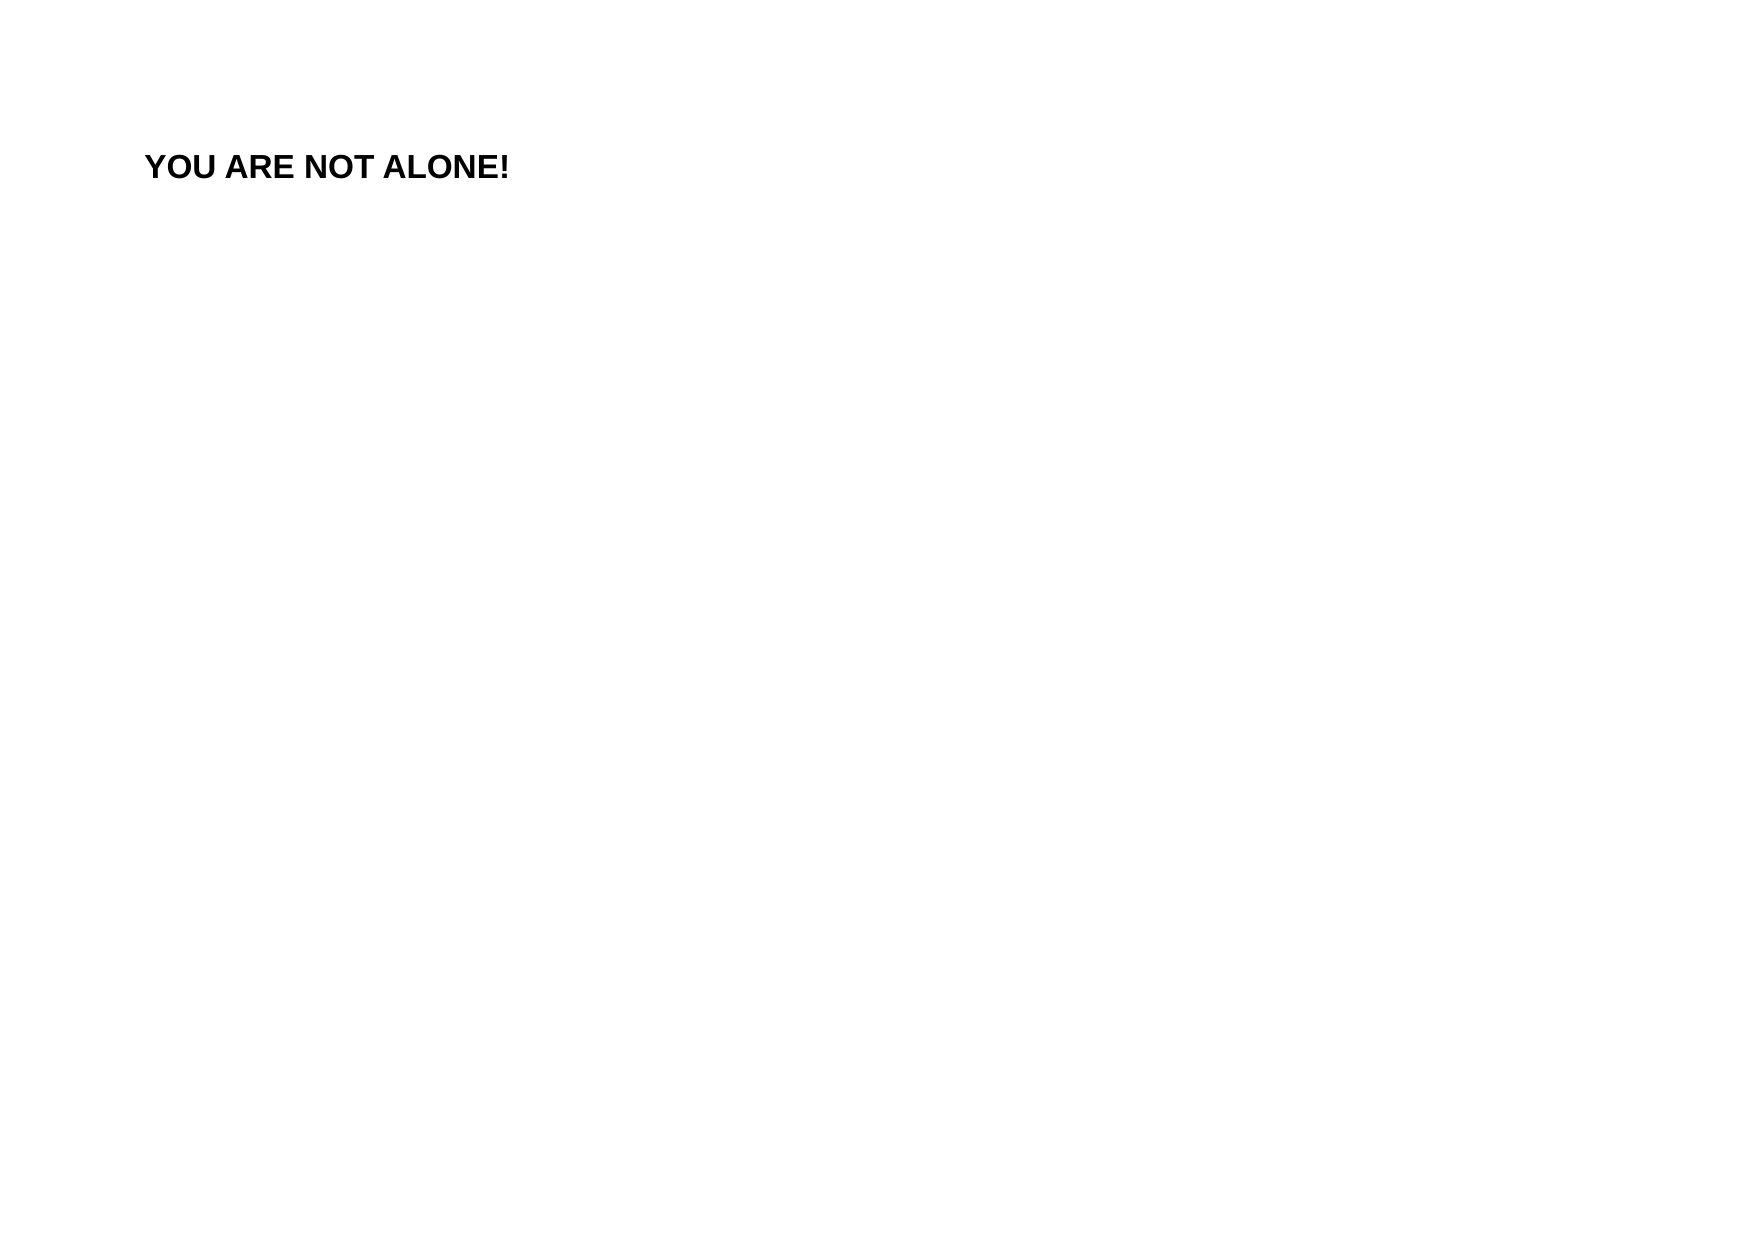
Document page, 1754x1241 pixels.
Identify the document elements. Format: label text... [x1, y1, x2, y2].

text YOU ARE NOT ALONE! [118, 147, 536, 185]
